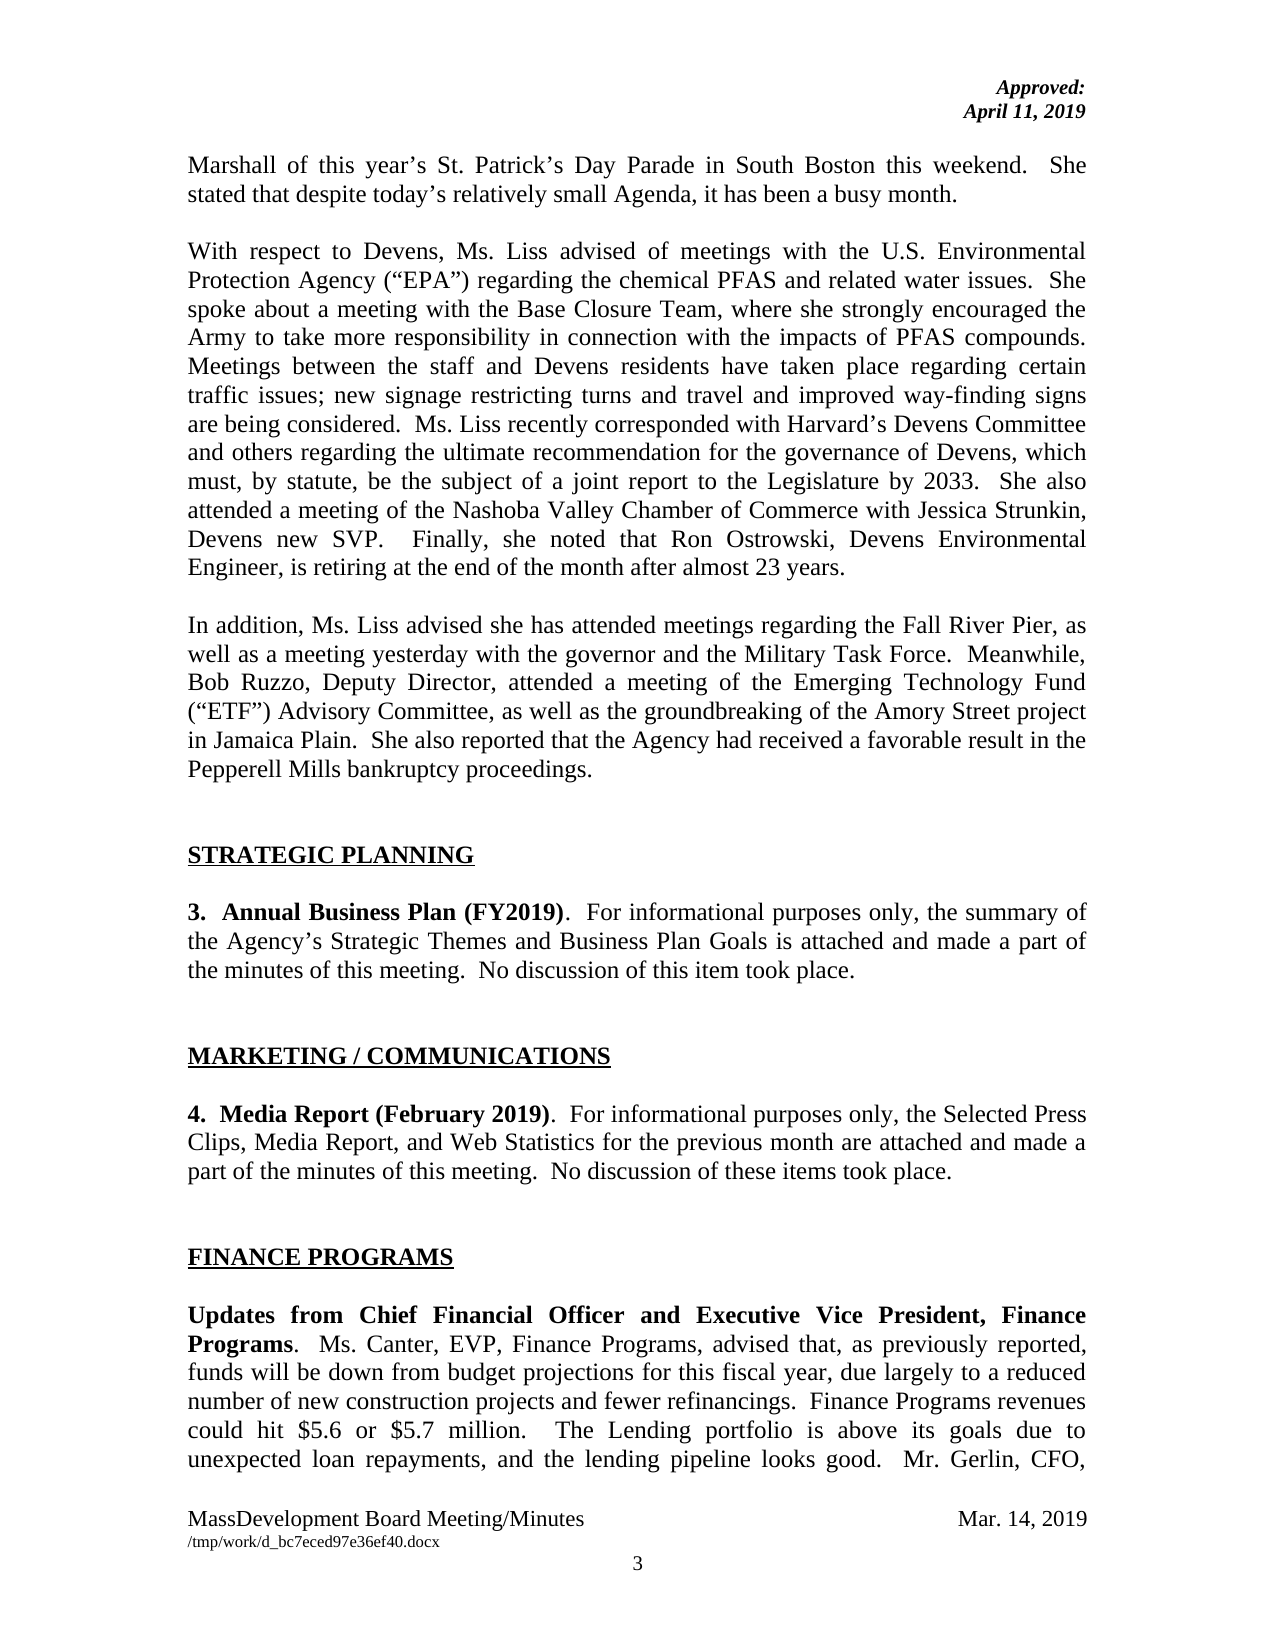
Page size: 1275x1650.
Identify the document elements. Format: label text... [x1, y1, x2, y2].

text With respect to Devens, Ms. Liss advised of meetings with the U.S. Environmental Protection Agency (“EPA”) regarding the chemical PFAS and related water issues. She spoke about a meeting with the Base Closure Team, where she strongly encouraged the Army to take more responsibility in connection with the impacts of PFAS compounds. Meetings between the staff and Devens residents have taken place regarding certain traffic issues; new signage restricting turns and travel and improved way-finding signs are being considered. Ms. Liss recently corresponded with Harvard’s Devens Committee and others regarding the ultimate recommendation for the governance of Devens, which must, by statute, be the subject of a joint report to the Legislature by 2033. She also attended a meeting of the Nashoba Valley Chamber of Commerce with Jessica Strunkin, Devens new SVP. Finally, she noted that Ron Ostrowski, Devens Environmental Engineer, is retiring at the end of the month after almost 23 years. [187, 236, 1087, 581]
text In addition, Ms. Liss advised she has attended meetings regarding the Fall River Pier, as well as a meeting yesterday with the governor and the Military Task Force. Meanwhile, Bob Ruzzo, Deputy Director, attended a meeting of the Emerging Technology Fund (“ETF”) Advisory Committee, as well as the groundbreaking of the Amory Street project in Jamaica Plain. She also reported that the Agency had received a favorable result in the Pepperell Mills bankruptcy proceedings. [187, 610, 1087, 782]
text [187, 1300, 1087, 1472]
text MARKETING / Communications [187, 1041, 1087, 1070]
text 4. Media Report (February 2019). For informational purposes only, the Selected Press Clips, Media Report, and Web Statistics for the previous month are attached and made a part of the minutes of this meeting. No discussion of these items took place. [187, 1099, 1087, 1185]
text STRATEGIC PLANNING [187, 840, 1087, 869]
text Finance programs [187, 1242, 1087, 1271]
text 3. Annual Business Plan (FY2019). For informational purposes only, the summary of the Agency’s Strategic Themes and Business Plan Goals is attached and made a part of the minutes of this meeting. No discussion of this item took place. [187, 897, 1087, 984]
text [187, 150, 1087, 207]
